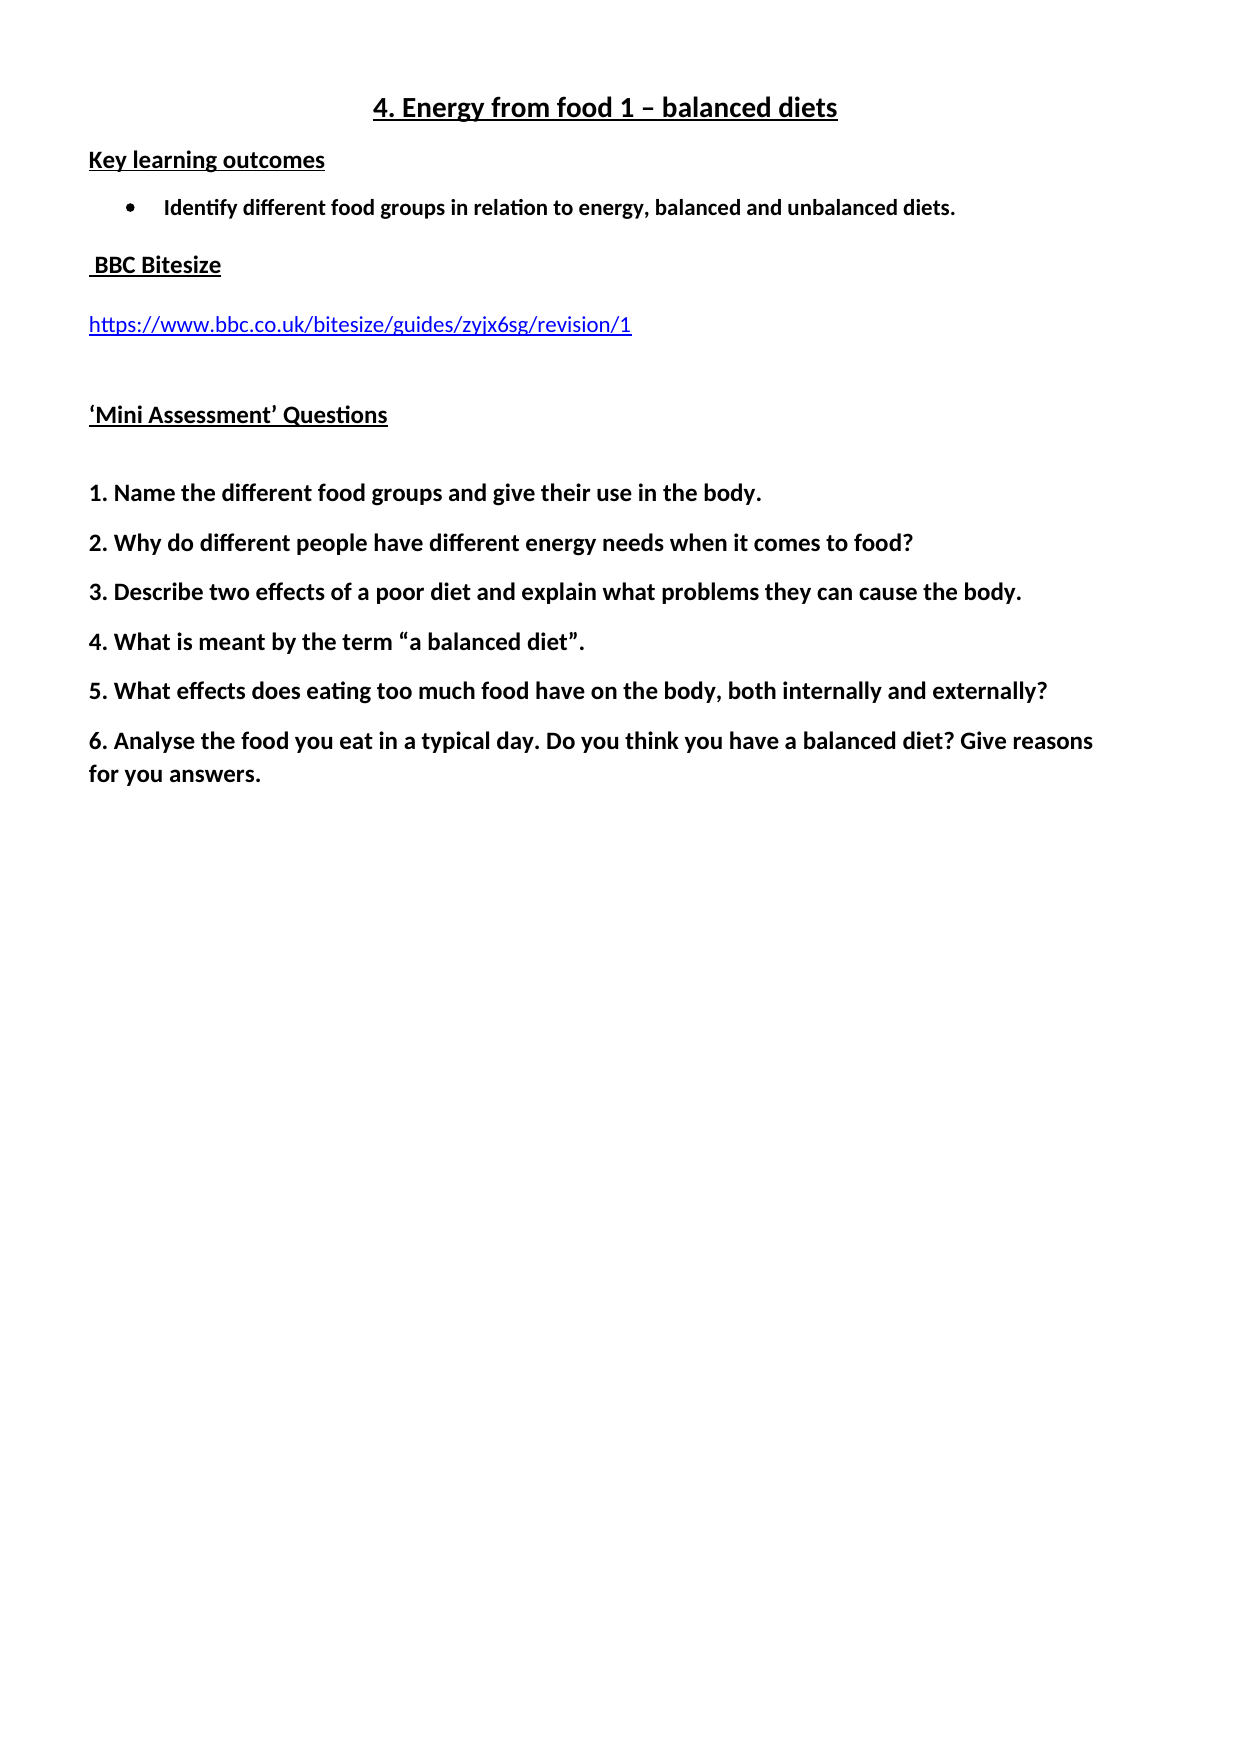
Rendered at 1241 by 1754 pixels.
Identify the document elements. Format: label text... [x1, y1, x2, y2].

text 4. Energy from food 1 – balanced diets [89, 89, 1122, 124]
text 3. Describe two effects of a poor diet and explain what problems they can cause the body. [89, 576, 1122, 607]
text Key learning outcomes [89, 144, 1122, 174]
text BBC Bitesize [89, 249, 1122, 280]
text ‘Mini Assessment’ Questions [89, 399, 1122, 430]
text https://www.bbc.co.uk/bitesize/guides/zyjx6sg/revision/1 [89, 310, 1122, 338]
text 1. Name the different food groups and give their use in the body. [89, 477, 1122, 508]
text 6. Analyse the food you eat in a typical day. Do you think you have a balanced diet? Give reasons for you answers. [89, 725, 1122, 788]
list Identify different food groups in relation to energy, balanced and unbalanced diets. [126, 193, 1122, 221]
text 5. What effects does eating too much food have on the body, both internally and externally? [89, 676, 1122, 706]
text 4. What is meant by the term “a balanced diet”. [89, 626, 1122, 656]
text 2. Why do different people have different energy needs when it comes to food? [89, 527, 1122, 557]
